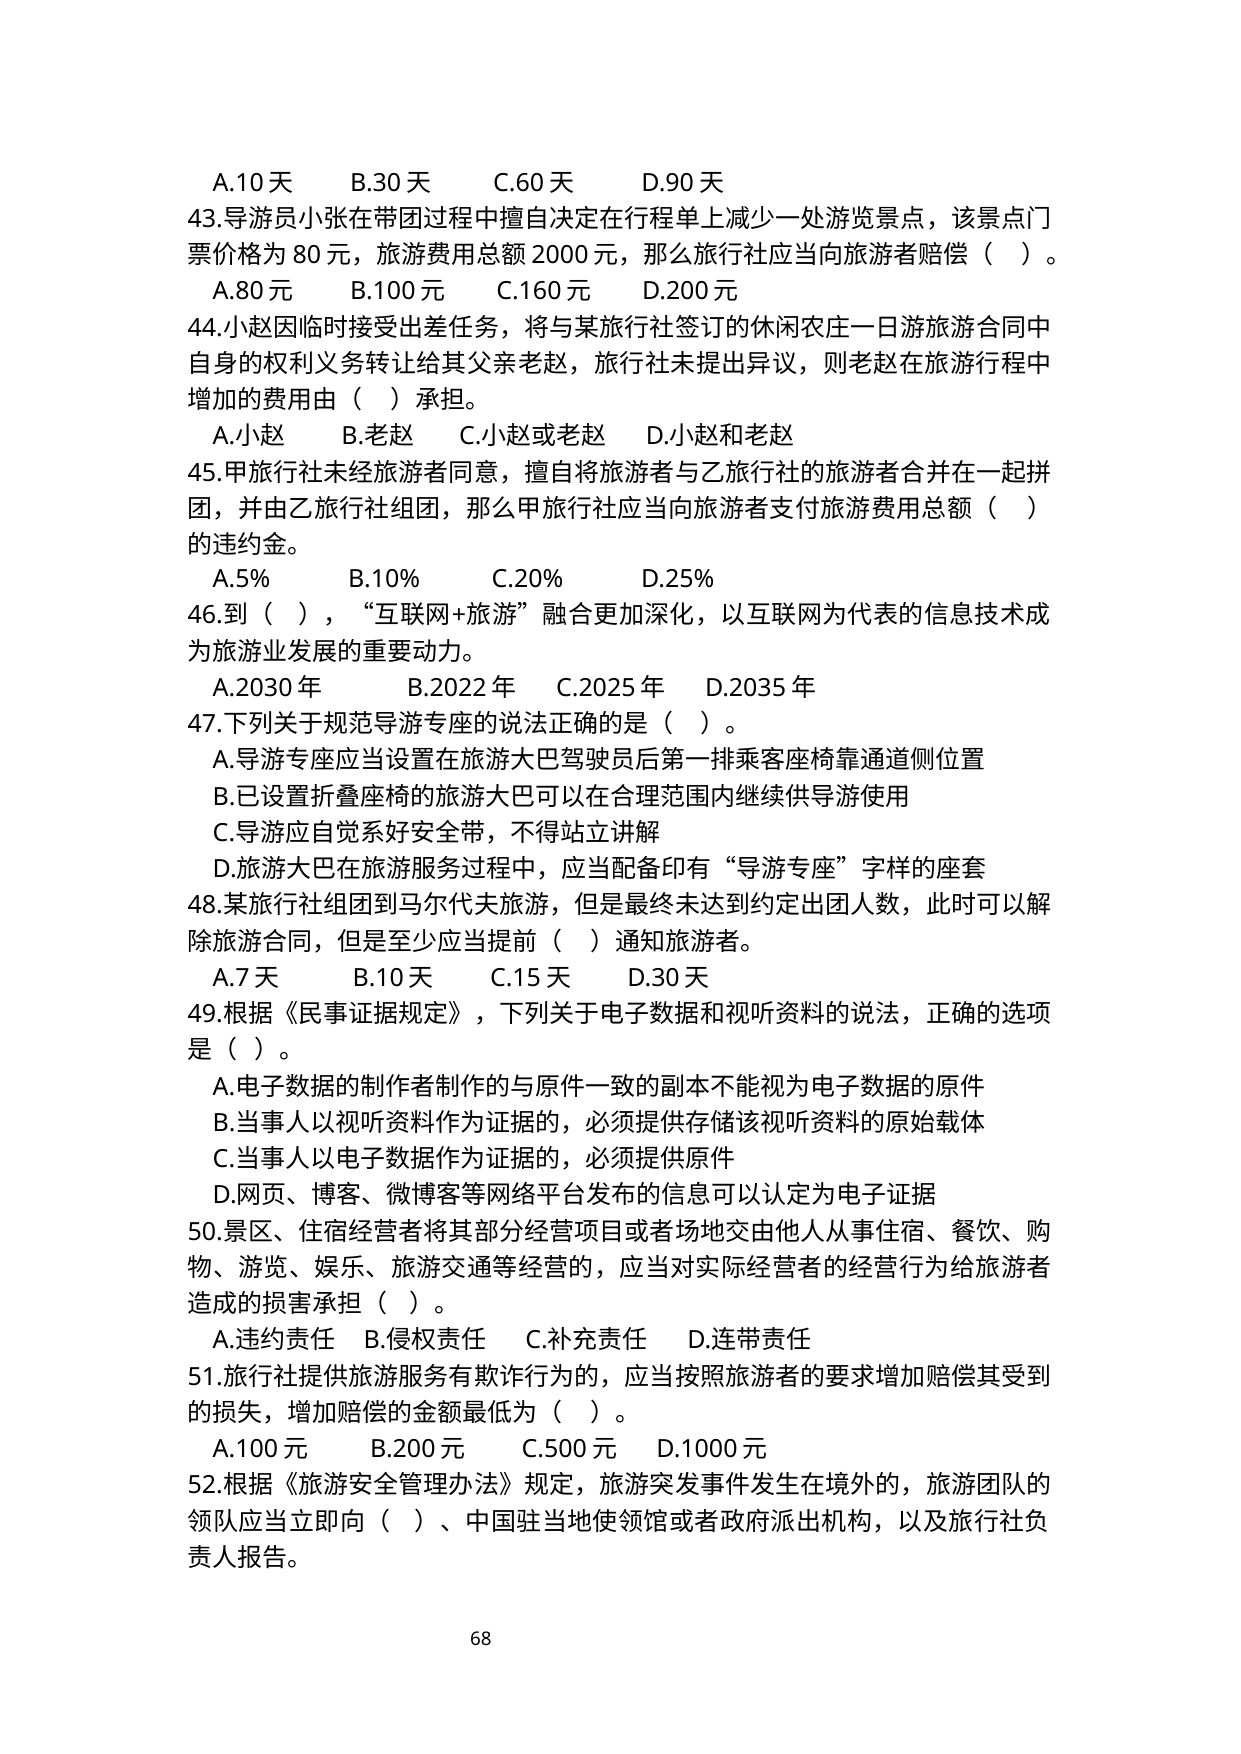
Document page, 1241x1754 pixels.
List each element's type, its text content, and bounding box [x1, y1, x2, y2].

text 52.根据《旅游安全管理办法》规定，旅游突发事件发生在境外的，旅游团队的领队应当立即向（ ）、中国驻当地使领馆或者政府派出机构，以及旅行社负责人报告。 [187, 1465, 1053, 1573]
text A.10天 B.30天 C.60天 D.90天 [187, 162, 1053, 198]
text D.网页、博客、微博客等网络平台发布的信息可以认定为电子证据 [187, 1175, 1053, 1211]
text B.当事人以视听资料作为证据的，必须提供存储该视听资料的原始载体 [187, 1102, 1053, 1138]
text A.5% B.10% C.20% D.25% [187, 561, 1053, 595]
text D.旅游大巴在旅游服务过程中，应当配备印有“导游专座”字样的座套 [187, 848, 1053, 885]
text A.违约责任 B.侵权责任 C.补充责任 D.连带责任 [187, 1320, 1053, 1356]
text A.80元 B.100元 C.160元 D.200元 [187, 271, 1053, 307]
text 46.到（ ），“互联网+旅游”融合更加深化，以互联网为代表的信息技术成为旅游业发展的重要动力。 [187, 595, 1053, 667]
text 48.某旅行社组团到马尔代夫旅游，但是最终未达到约定出团人数，此时可以解除旅游合同，但是至少应当提前（ ）通知旅游者。 [187, 885, 1053, 957]
text 44.小赵因临时接受出差任务，将与某旅行社签订的休闲农庄一日游旅游合同中自身的权利义务转让给其父亲老赵，旅行社未提出异议，则老赵在旅游行程中增加的费用由（ ）承担。 [187, 307, 1053, 416]
text A.7天 B.10天 C.15天 D.30天 [187, 957, 1053, 993]
text 45.甲旅行社未经旅游者同意，擅自将旅游者与乙旅行社的旅游者合并在一起拼团，并由乙旅行社组团，那么甲旅行社应当向旅游者支付旅游费用总额（ ）的违约金。 [187, 452, 1053, 561]
text 43.导游员小张在带团过程中擅自决定在行程单上减少一处游览景点，该景点门票价格为80元，旅游费用总额2000元，那么旅行社应当向旅游者赔偿（ ）。 [187, 198, 1053, 271]
text C.导游应自觉系好安全带，不得站立讲解 [187, 812, 1053, 848]
text 49.根据《民事证据规定》，下列关于电子数据和视听资料的说法，正确的选项是（ ）。 [187, 993, 1053, 1066]
text 47.下列关于规范导游专座的说法正确的是（ ）。 [187, 703, 1053, 740]
text 51.旅行社提供旅游服务有欺诈行为的，应当按照旅游者的要求增加赔偿其受到的损失，增加赔偿的金额最低为（ ）。 [187, 1356, 1053, 1428]
text C.当事人以电子数据作为证据的，必须提供原件 [187, 1138, 1053, 1175]
text A.2030年 B.2022年 C.2025年 D.2035年 [187, 667, 1053, 703]
text A.电子数据的制作者制作的与原件一致的副本不能视为电子数据的原件 [187, 1066, 1053, 1102]
text A.小赵 B.老赵 C.小赵或老赵 D.小赵和老赵 [187, 416, 1053, 452]
text A.100元 B.200元 C.500元 D.1000元 [187, 1428, 1053, 1465]
text B.已设置折叠座椅的旅游大巴可以在合理范围内继续供导游使用 [187, 776, 1053, 812]
text 50.景区、住宿经营者将其部分经营项目或者场地交由他人从事住宿、餐饮、购物、游览、娱乐、旅游交通等经营的，应当对实际经营者的经营行为给旅游者造成的损害承担（ ）。 [187, 1211, 1053, 1320]
text A.导游专座应当设置在旅游大巴驾驶员后第一排乘客座椅靠通道侧位置 [187, 740, 1053, 776]
